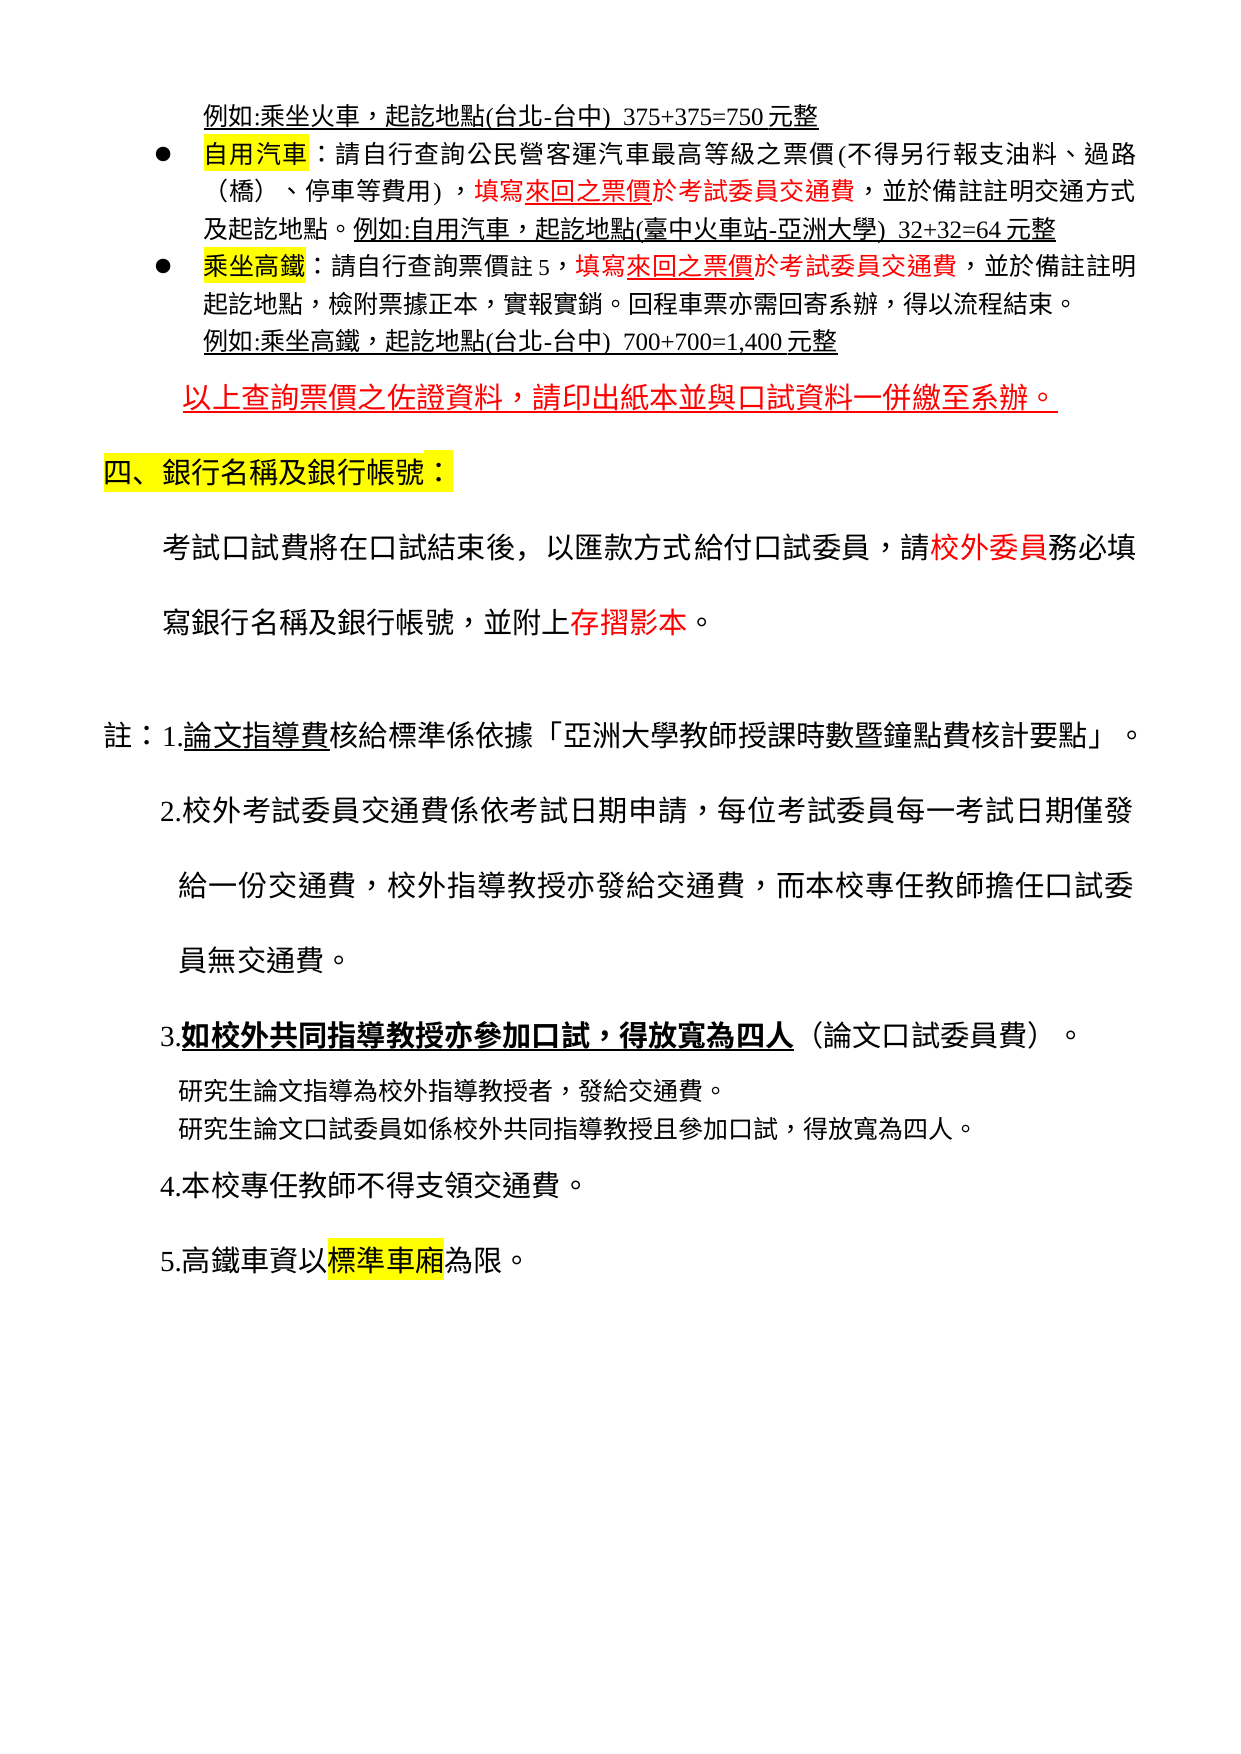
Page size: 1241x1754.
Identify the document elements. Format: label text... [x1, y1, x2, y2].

text 研究生論文指導為校外指導教授者，發給交通費。 [103, 1071, 1125, 1109]
text 2.校外考試委員交通費係依考試日期申請，每位考試委員每一考試日期僅發給一份交通費，校外指導教授亦發給交通費，而本校專任教師擔任口試委員無交通費。 [160, 771, 1137, 996]
text 註：1.論文指導費核給標準係依據「亞洲大學教師授課時數暨鐘點費核計要點」。 [103, 696, 1137, 771]
list 例如:乘坐高鐵，起訖地點(台北-台中) 700+700=1,400元整 [203, 321, 1137, 359]
text 四、銀行名稱及銀行帳號： [103, 434, 1137, 509]
list 自用汽車：請自行查詢公民營客運汽車最高等級之票價(不得另行報支油料、過路（橋）、停車等費用) ，填寫來回之票價於考試委員交通費，並於備註註明交通方式及起訖地點。例如:自用汽車，起訖地點(臺中火車站-亞洲大學) 32+32=64元整 [153, 134, 1137, 246]
text 5.高鐵車資以標準車廂為限。 [160, 1221, 1137, 1296]
text 考試口試費將在口試結束後，以匯款方式給付口試委員，請校外委員務必填寫銀行名稱及銀行帳號，並附上存摺影本。 [162, 509, 1137, 659]
list 乘坐高鐵：請自行查詢票價註5，填寫來回之票價於考試委員交通費，並於備註註明起訖地點，檢附票據正本，實報實銷。回程車票亦需回寄系辦，得以流程結束。 [153, 246, 1137, 321]
text 3.如校外共同指導教授亦參加口試，得放寬為四人（論文口試委員費）。 [160, 996, 1137, 1071]
text 4.本校專任教師不得支領交通費。 [160, 1146, 1137, 1221]
list 例如:乘坐火車，起訖地點(台北-台中) 375+375=750元整 [203, 96, 1137, 134]
text 以上查詢票價之佐證資料，請印出紙本並與口試資料一併繳至系辦。 [103, 359, 1137, 434]
text 研究生論文口試委員如係校外共同指導教授且參加口試，得放寬為四人。 [116, 1109, 1137, 1146]
